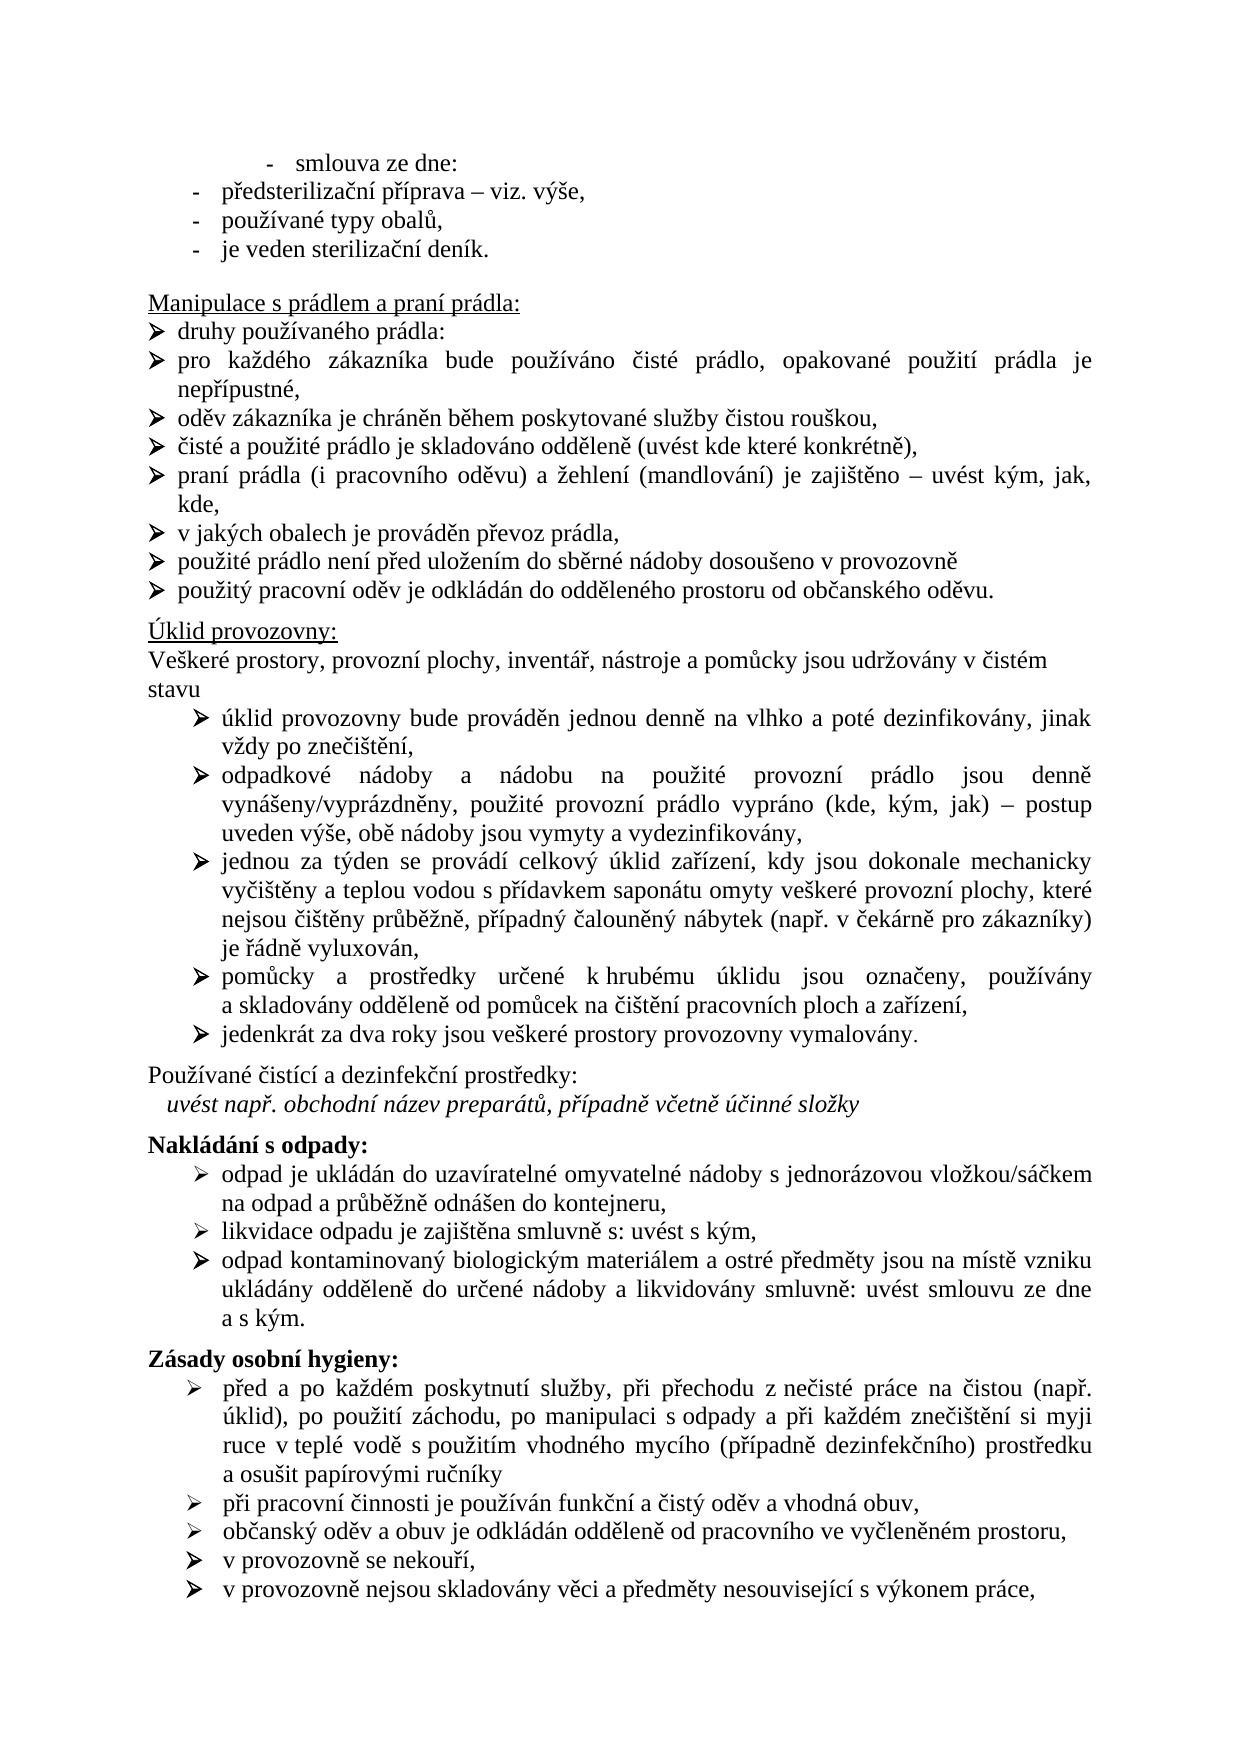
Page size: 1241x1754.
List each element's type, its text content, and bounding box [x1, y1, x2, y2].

list používané typy obalů, [192, 205, 1093, 234]
list je veden sterilizační deník. [192, 234, 1093, 263]
list čisté a použité prádlo je skladováno odděleně (uvést kde které konkrétně), [148, 431, 1093, 460]
text uvést např. obchodní název preparátů, případně včetně účinné složky [148, 1089, 1093, 1118]
list praní prádla (i pracovního oděvu) a žehlení (mandlování) je zajištěno – uvést kým, jak, kde, [148, 460, 1093, 518]
text Používané čistící a dezinfekční prostředky: [148, 1060, 1093, 1089]
list v jakých obalech je prováděn převoz prádla, [148, 518, 1093, 546]
list pro každého zákazníka bude používáno čisté prádlo, opakované použití prádla je nepřípustné, [148, 345, 1093, 403]
list pomůcky a prostředky určené k hrubému úklidu jsou označeny, používány a skladovány odděleně od pomůcek na čištění pracovních ploch a zařízení, [192, 961, 1093, 1019]
list likvidace odpadu je zajištěna smluvně s: uvést s kým, [192, 1216, 1093, 1245]
list odpad kontaminovaný biologickým materiálem a ostré předměty jsou na místě vzniku ukládány odděleně do určené nádoby a likvidovány smluvně: uvést smlouvu ze dne a s kým. [192, 1245, 1093, 1331]
list smlouva ze dne: [266, 148, 1093, 176]
list v provozovně se nekouří, [185, 1545, 1093, 1574]
list Veškeré prostory, provozní plochy, inventář, nástroje a pomůcky jsou udržovány v čistém stavu [148, 645, 1093, 703]
list před a po každém poskytnutí služby, při přechodu z nečisté práce na čistou (např. úklid), po použití záchodu, po manipulaci s odpady a při každém znečištění si myji ruce v teplé vodě s použitím vhodného mycího (případně dezinfekčního) prostředku a osušit papírovými ručníky [185, 1373, 1093, 1488]
text Manipulace s prádlem a praní prádla: [148, 288, 1093, 316]
list v provozovně nejsou skladovány věci a předměty nesouvisející s výkonem práce, [185, 1574, 1093, 1603]
list odpad je ukládán do uzavíratelné omyvatelné nádoby s jednorázovou vložkou/sáčkem na odpad a průběžně odnášen do kontejneru, [192, 1159, 1093, 1216]
list jedenkrát za dva roky jsou veškeré prostory provozovny vymalovány. [192, 1019, 1093, 1048]
list oděv zákazníka je chráněn během poskytované služby čistou rouškou, [148, 403, 1093, 431]
list občanský oděv a obuv je odkládán odděleně od pracovního ve vyčleněném prostoru, [185, 1516, 1093, 1545]
list použité prádlo není před uložením do sběrné nádoby dosoušeno v provozovně [148, 546, 1093, 575]
list při pracovní činnosti je používán funkční a čistý oděv a vhodná obuv, [185, 1488, 1093, 1516]
list jednou za týden se provádí celkový úklid zařízení, kdy jsou dokonale mechanicky vyčištěny a teplou vodou s přídavkem saponátu omyty veškeré provozní plochy, které nejsou čištěny průběžně, případný čalouněný nábytek (např. v čekárně pro zákazníky) je řádně vyluxován, [192, 846, 1093, 961]
text Zásady osobní hygieny: [148, 1344, 1093, 1373]
list úklid provozovny bude prováděn jednou denně na vlhko a poté dezinfikovány, jinak vždy po znečištění, [192, 703, 1093, 760]
list odpadkové nádoby a nádobu na použité provozní prádlo jsou denně vynášeny/vyprázdněny, použité provozní prádlo vypráno (kde, kým, jak) – postup uveden výše, obě nádoby jsou vymyty a vydezinfikovány, [192, 760, 1093, 846]
list předsterilizační příprava – viz. výše, [192, 176, 1093, 205]
text Úklid provozovny: [148, 616, 1093, 645]
list použitý pracovní oděv je odkládán do odděleného prostoru od občanského oděvu. [148, 575, 1093, 604]
list druhy používaného prádla: [148, 316, 1093, 345]
text Nakládání s odpady: [148, 1130, 1093, 1159]
